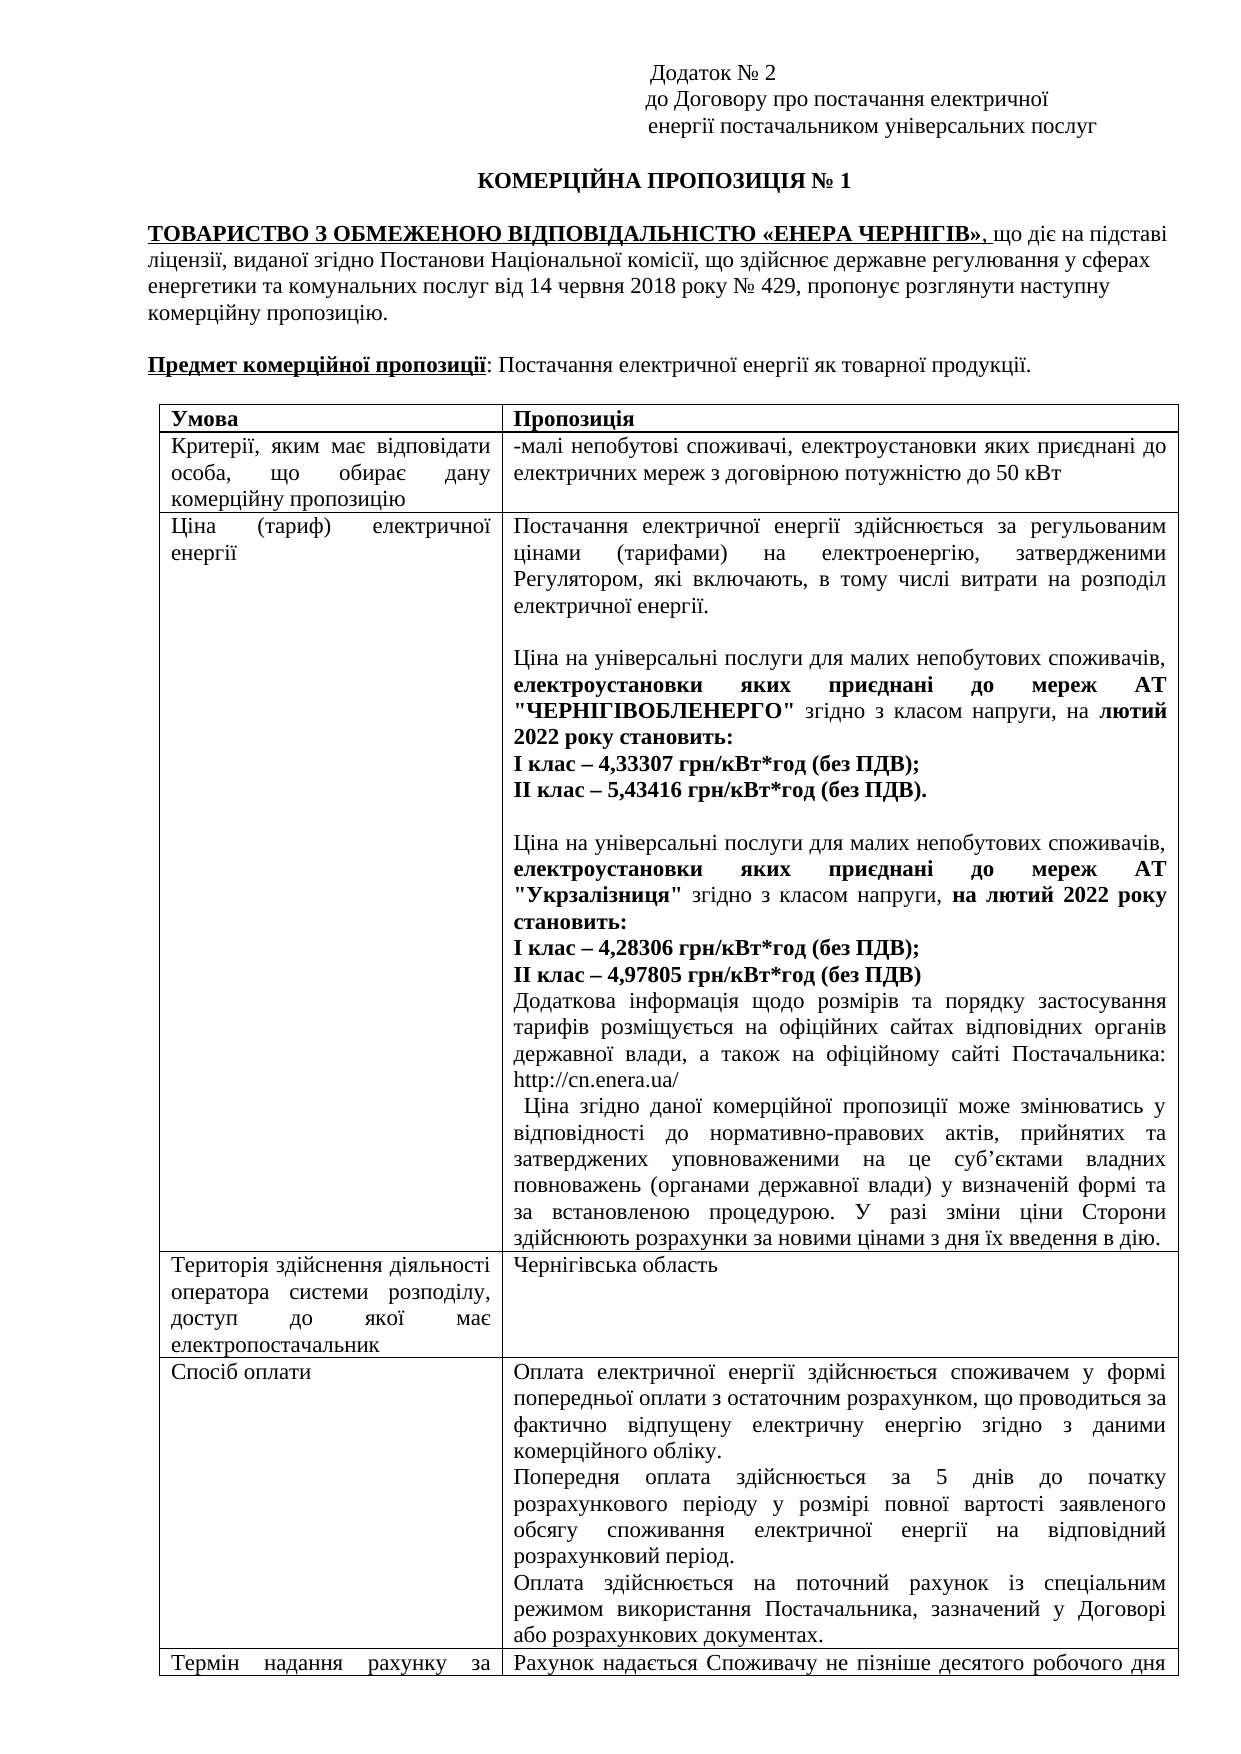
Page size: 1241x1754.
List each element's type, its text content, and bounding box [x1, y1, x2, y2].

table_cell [160, 1649, 502, 1675]
table_cell Критерії, яким має відповідати особа, що обирає дану комерційну пропозицію [160, 433, 502, 512]
text ТОВАРИСТВО З ОБМЕЖЕНОЮ ВІДПОВІДАЛЬНІСТЮ «ЕНЕРА ЧЕРНІГІВ», що діє на підставі ліцензії, виданої згідно Постанови Національної комісії, що здійснює державне регулювання у сферах енергетики та комунальних послуг від 14 червня 2018 року № 429, пропонує розглянути наступну комерційну пропозицію. [148, 219, 1181, 325]
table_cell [503, 1649, 1178, 1675]
table_cell Постачання електричної енергії здійснюється за регульованим цінами (тарифами) на електроенергію, затвердженими Регулятором, які включають, в тому числі витрати на розподіл електричної енергії. Ціна на універсальні послуги для малих непобутових споживачів, електроустановки яких приєднані до мереж АТ "ЧЕРНІГІВОБЛЕНЕРГО" згідно з класом напруги, на лютий 2022 року становить: І клас – 4,33307 грн/кВт*год (без ПДВ); ІІ клас – 5,43416 грн/кВт*год (без ПДВ). Ціна на універсальні послуги для малих непобутових споживачів, електроустановки яких приєднані до мереж АТ "Укрзалізниця" згідно з класом напруги, на лютий 2022 року становить: І клас – 4,28306 грн/кВт*год (без ПДВ); ІІ клас – 4,97805 грн/кВт*год (без ПДВ) Додаткова інформація щодо розмірів та порядку застосування тарифів розміщується на офіційних сайтах відповідних органів державної влади, а також на офіційному сайті Постачальника: http://cn.enera.ua/ Ціна згідно даної комерційної пропозиції може змінюватись у відповідності до нормативно-правових актів, прийнятих та затверджених уповноваженими на це суб’єктами владних повноважень (органами державної влади) у визначеній формі та за встановленою процедурою. У разі зміни ціни Сторони здійснюють розрахунки за новими цінами з дня їх введення в дію. [503, 513, 1178, 1251]
table_cell Оплата електричної енергії здійснюється споживачем у формі попередньої оплати з остаточним розрахунком, що проводиться за фактично відпущену електричну енергію згідно з даними комерційного обліку. Попередня оплата здійснюється за 5 днів до початку розрахункового періоду у розмірі повної вартості заявленого обсягу споживання електричної енергії на відповідний розрахунковий період. Оплата здійснюється на поточний рахунок із спеціальним режимом використання Постачальника, зазначений у Договорі або розрахункових документах. [503, 1358, 1178, 1648]
table_cell Територія здійснення діяльності оператора системи розподілу, доступ до якої має електропостачальник [160, 1252, 502, 1357]
table_cell -малі непобутові споживачі, електроустановки яких приєднані до електричних мереж з договірною потужністю до 50 кВт [503, 433, 1178, 512]
table_cell Ціна (тариф) електричної енергії [160, 513, 502, 1251]
text енергії постачальником універсальних послуг [148, 112, 1181, 138]
text до Договору про постачання електричної [148, 85, 1181, 112]
table_cell Чернігівська область [503, 1252, 1178, 1357]
table_header Умова [160, 405, 502, 431]
text Додаток № 2 [148, 59, 1181, 85]
table_cell Спосіб оплати [160, 1358, 502, 1648]
text Предмет комерційної пропозиції: Постачання електричної енергії як товарної продукції. [148, 351, 1181, 378]
table_header Пропозиція [503, 405, 1178, 431]
text КОМЕРЦІЙНА ПРОПОЗИЦІЯ № 1 [148, 167, 1181, 193]
